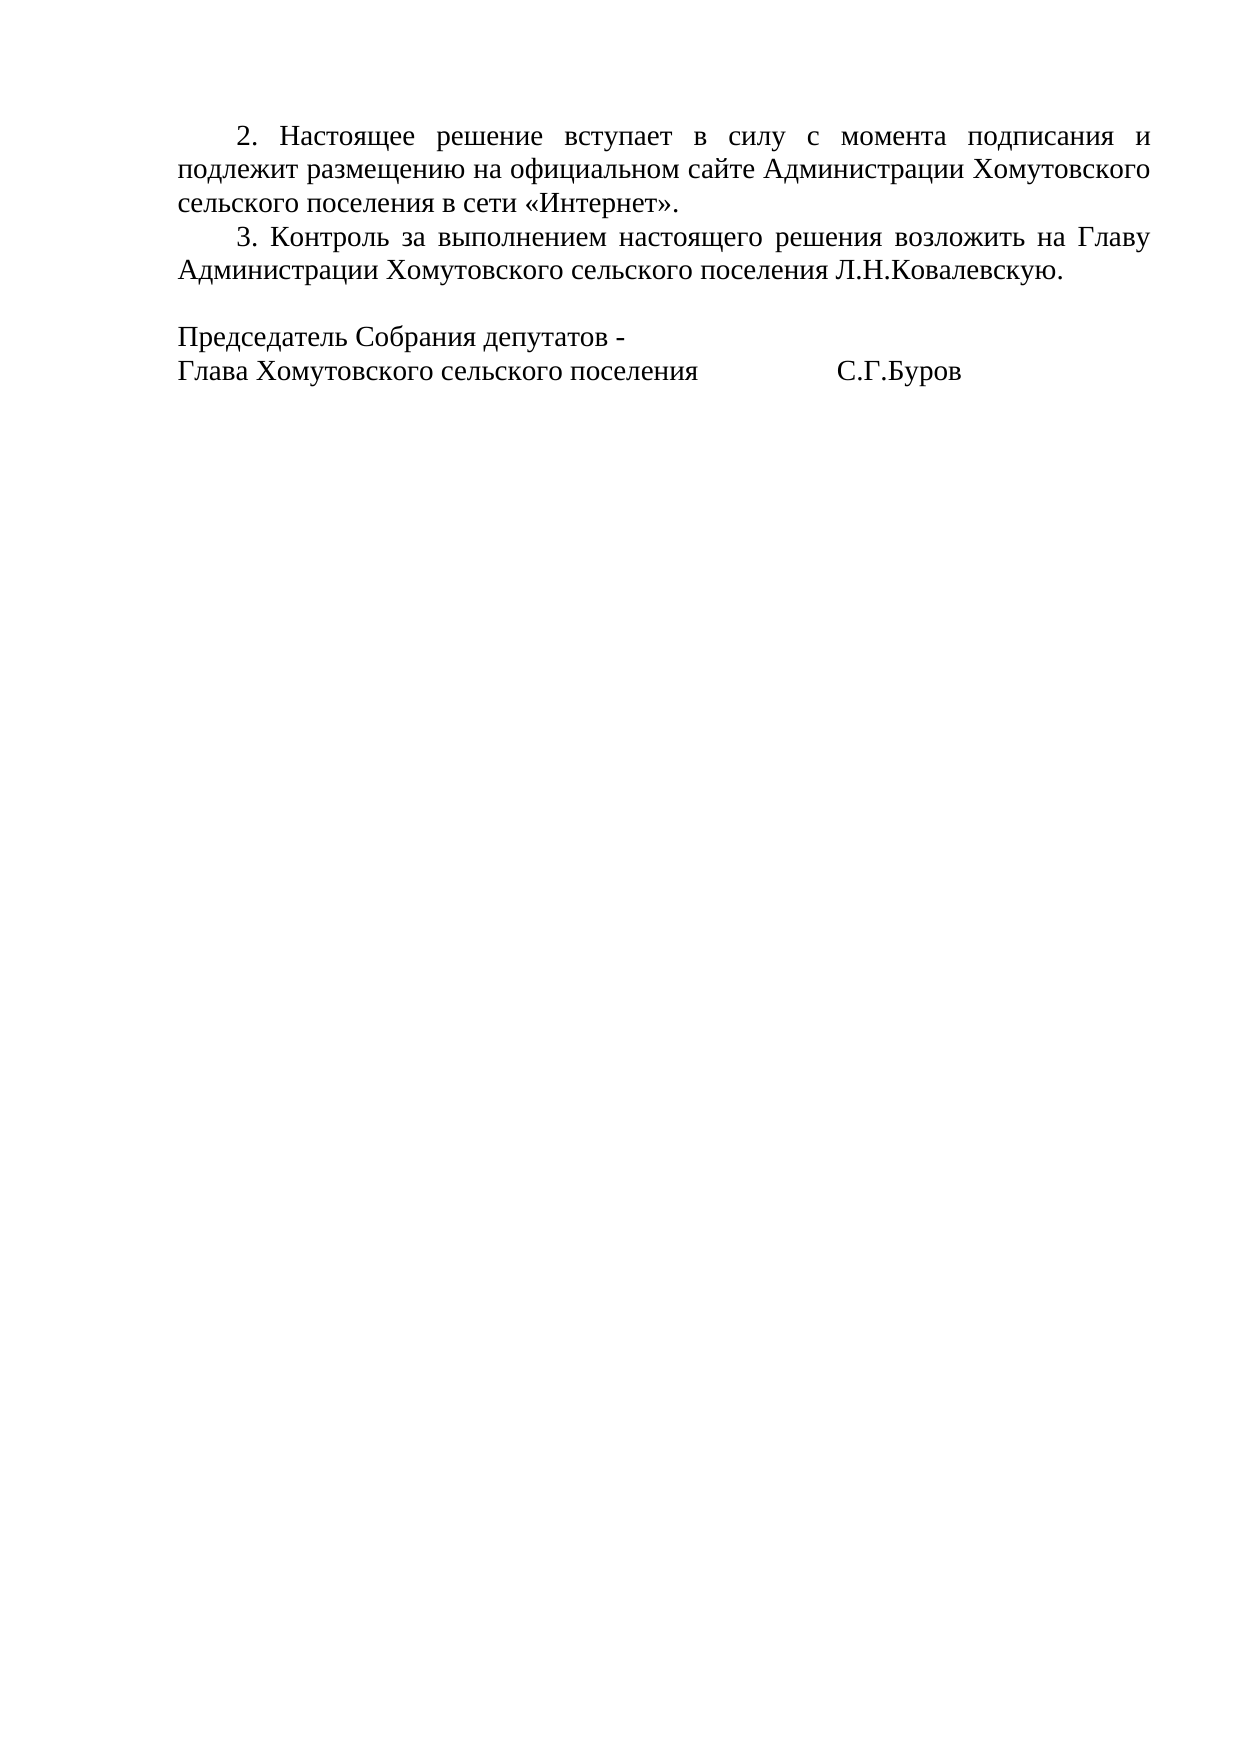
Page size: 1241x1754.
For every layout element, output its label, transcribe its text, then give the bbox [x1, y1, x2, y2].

text Председатель Собрания депутатов - [177, 319, 1152, 353]
text 3. Контроль за выполнением настоящего решения возложить на Главу Администрации Хомутовского сельского поселения Л.Н.Ковалевскую. [177, 219, 1152, 286]
text 2. Настоящее решение вступает в силу с момента подписания и подлежит размещению на официальном сайте Администрации Хомутовского сельского поселения в сети «Интернет». [177, 118, 1152, 219]
text Глава Хомутовского сельского поселения С.Г.Буров [177, 353, 1152, 386]
